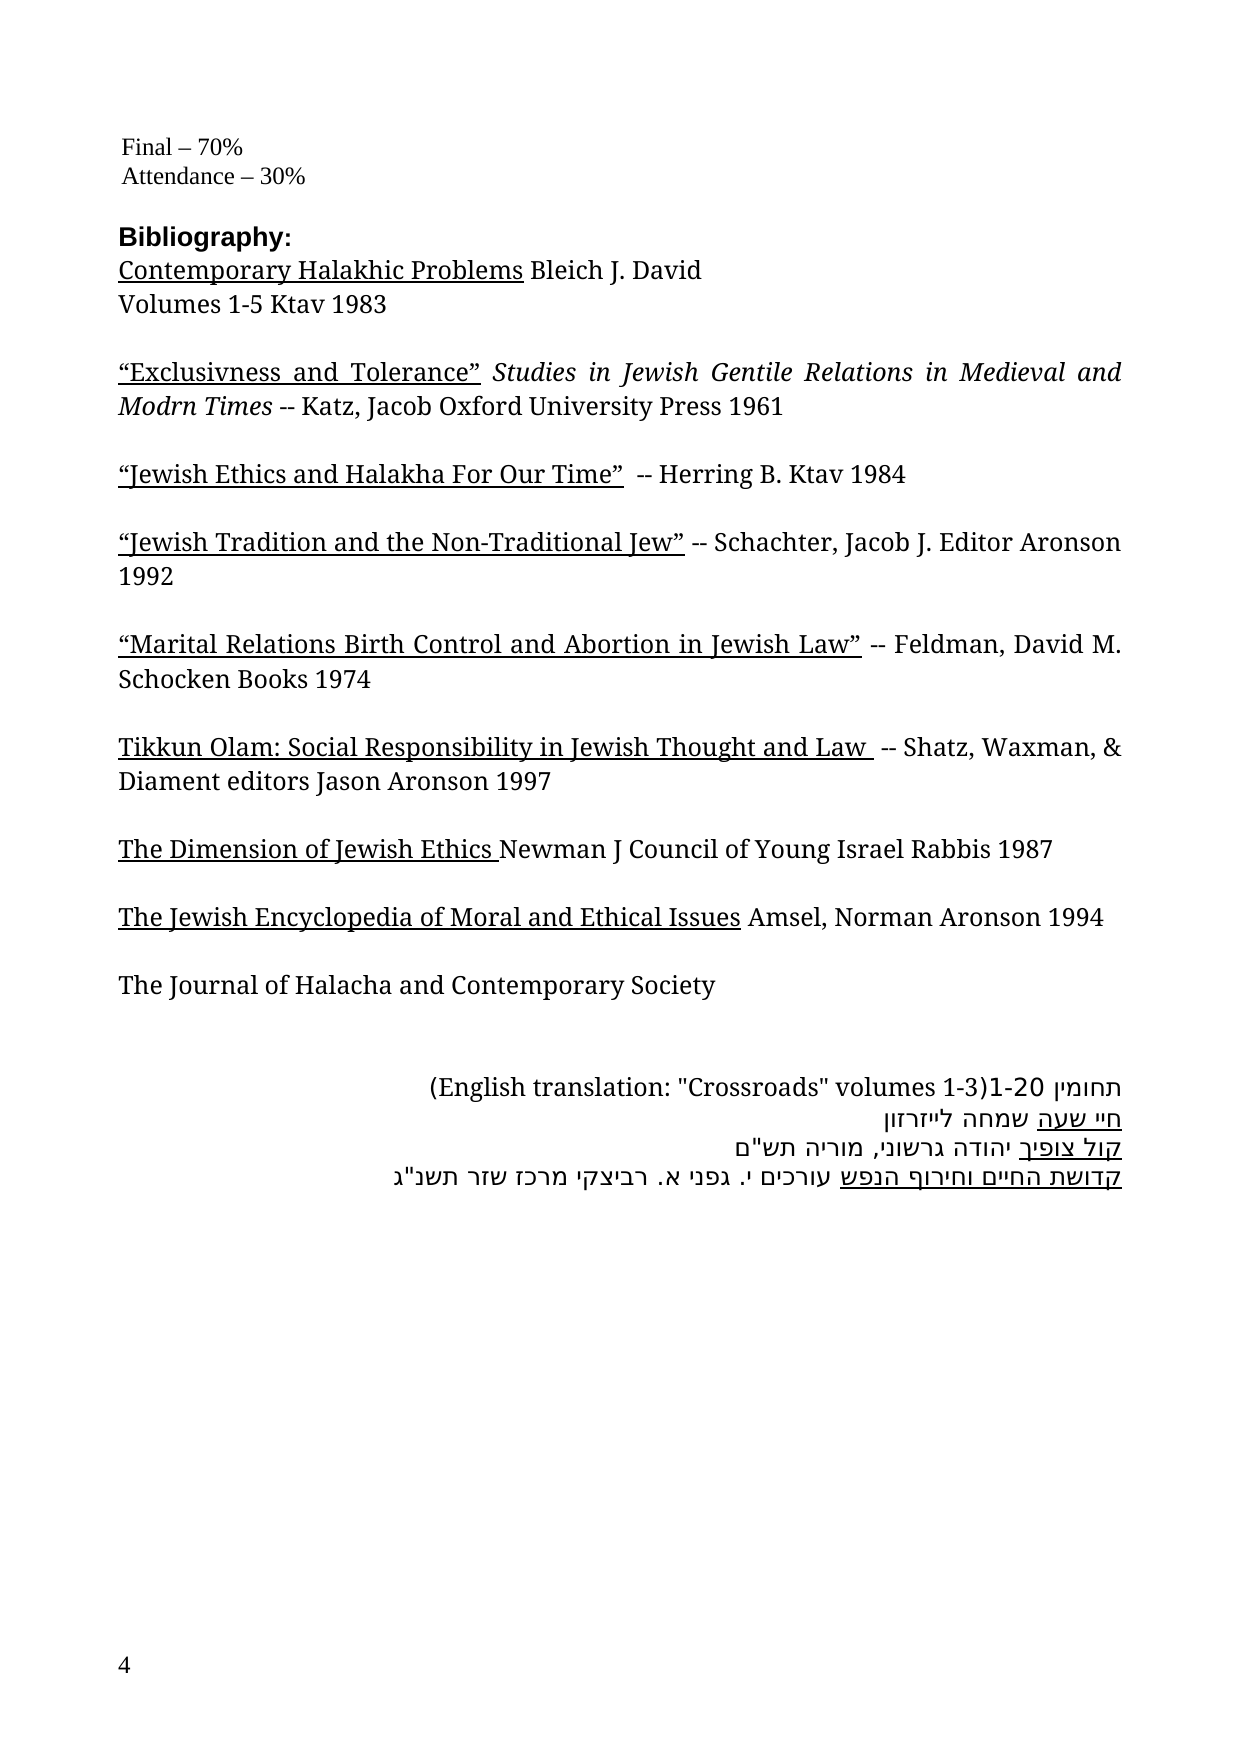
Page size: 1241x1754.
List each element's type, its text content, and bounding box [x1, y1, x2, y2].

text The Dimension of Jewish Ethics Newman J Council of Young Rabbis 1987 [118, 832, 1122, 866]
text “Jewish Ethics and Halakha For Our Time” -- Herring B. Ktav 1984 [118, 457, 1122, 491]
text קול צופיך יהודה גרשוני, מוריה תש"ם [118, 1133, 1122, 1162]
text “Marital Relations Birth Control and Abortion in Jewish Law” -- Feldman, David M. Schocken Books 1974 [118, 627, 1122, 695]
text The Jewish Encyclopedia of Moral and Ethical Issues Amsel, Norman Aronson 1994 [118, 900, 1122, 934]
text Attendance – 30% [121, 161, 1122, 190]
text “Jewish Tradition and the Non-Traditional Jew” -- Schachter, Jacob J. Editor Aronson 1992 [118, 525, 1122, 593]
text Tikkun Olam: Social Responsibility in Jewish Thought and Law -- Shatz, Waxman, & Diament editors Jason Aronson 1997 [118, 729, 1122, 797]
text חיי שעה שמחה לייזרזון [118, 1104, 1122, 1133]
subtitle Bibliography: [118, 221, 1122, 252]
text “Exclusivness and Tolerance” Studies in Jewish Gentile Relations in Medieval and Modrn Times -- Katz, Press 1961 [118, 355, 1122, 423]
text The Journal of Halacha and Contemporary Society [118, 968, 1122, 1002]
text קדושת החיים וחירוף הנפש עורכים י. גפני א. רביצקי מרכז שזר תשנ"ג [118, 1162, 1122, 1192]
text Contemporary Halakhic Problems Bleich J. David [118, 252, 1122, 287]
text Volumes 1-5 Ktav 1983 [118, 287, 1122, 321]
text תחומין 1-20(English translation: "Crossroads" volumes 1-3) [118, 1070, 1122, 1104]
text Final – 70% [121, 132, 1122, 161]
